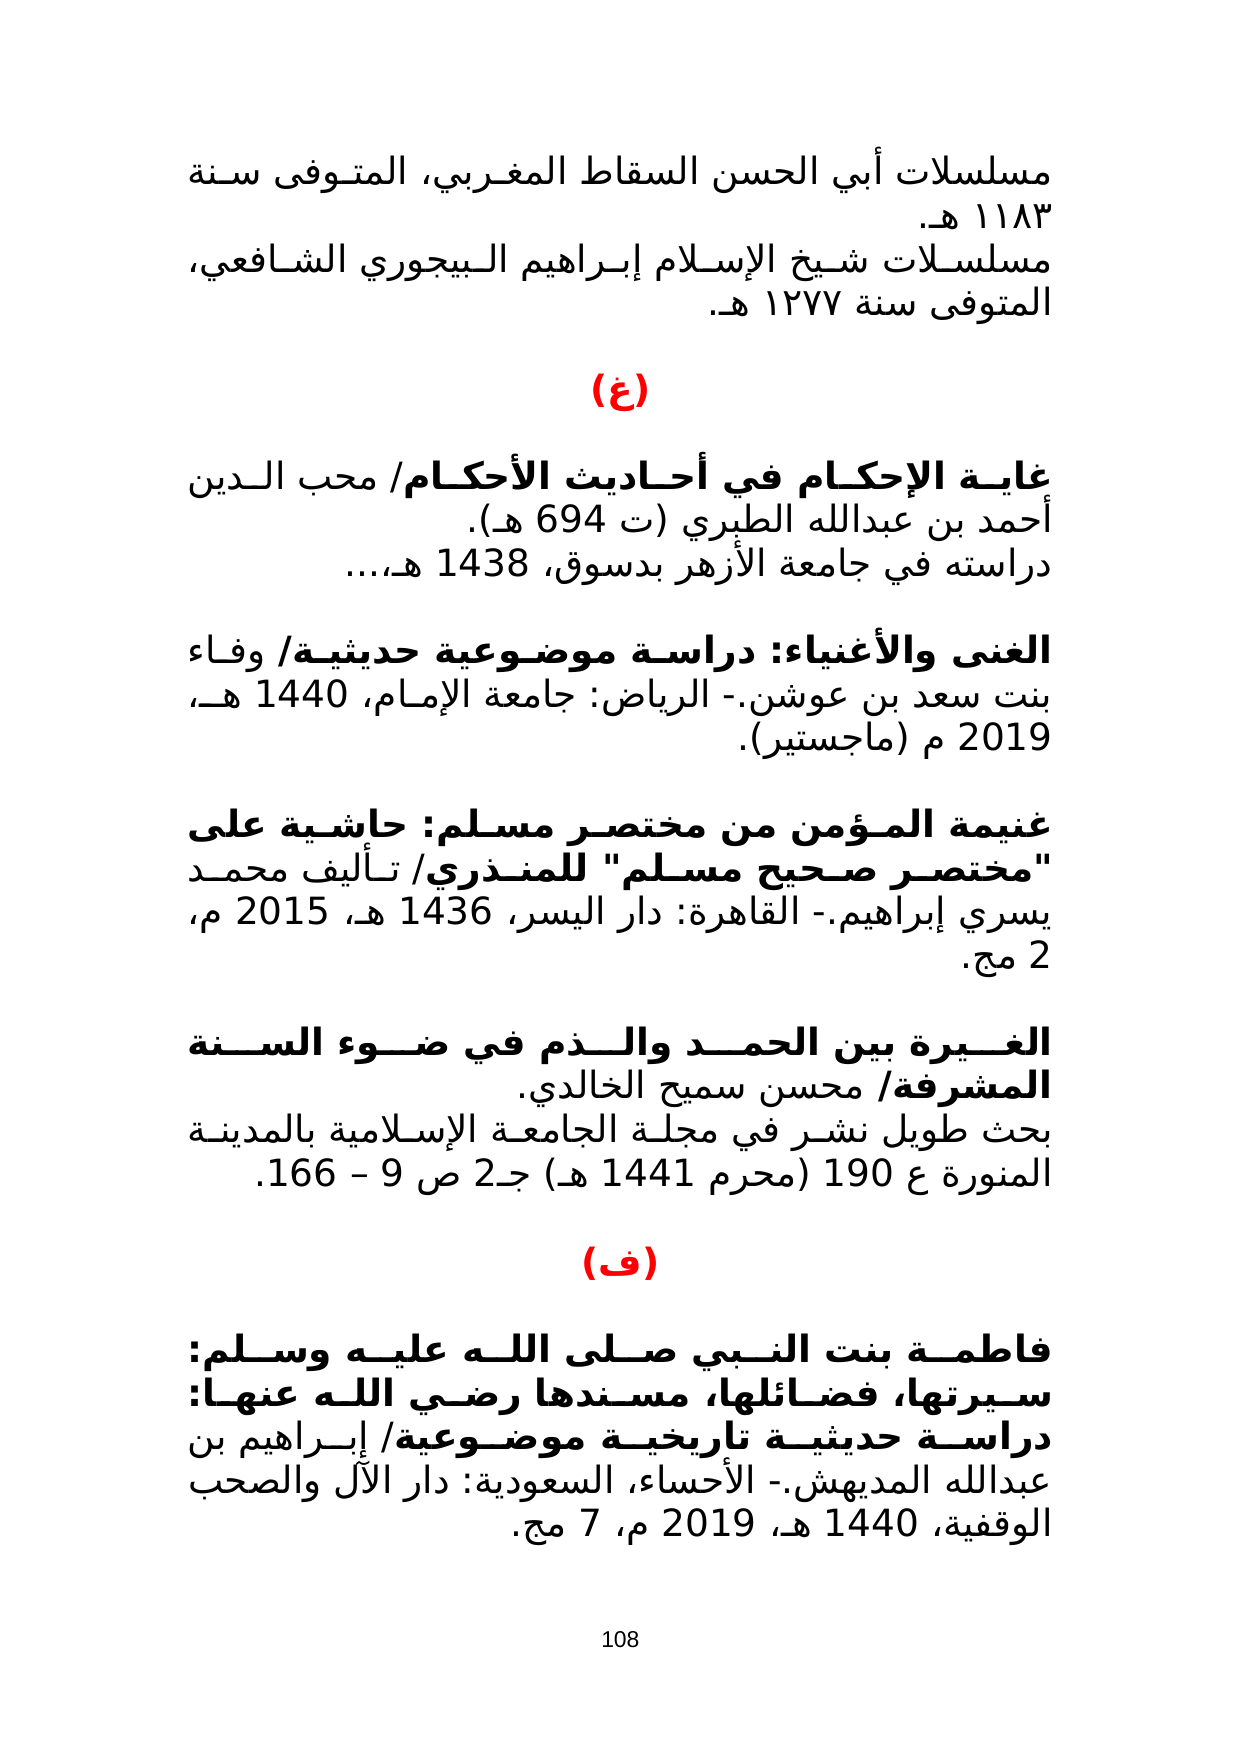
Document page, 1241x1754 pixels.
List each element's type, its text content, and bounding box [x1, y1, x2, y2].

text (ف) [187, 1241, 1053, 1284]
text الغيرة بين الحمد والذم في ضوء السنة المشرفة/ محسن سميح الخالدي. [187, 1020, 1053, 1108]
text (غ) [187, 368, 1053, 411]
text دراسته في جامعة الأزهر بدسوق، 1438 هـ،... [187, 542, 1053, 585]
text فاطمة بنت النبي صلى الله عليه وسلم: سيرتها، فضائلها، مسندها رضي الله عنها: دراسة حديثية تاريخية موضوعية/ إبراهيم بن عبدالله المديهش.- الأحساء، السعودية: دار الآل والصحب الوقفية، 1440 هـ، 2019 م، 7 مج. [187, 1327, 1053, 1546]
text مسلسلات شيخ الإسلام إبراهيم البيجوري الشافعي، المتوفى سنة ١٢٧٧ هـ. [187, 237, 1053, 324]
text غنيمة المؤمن من مختصر مسلم: حاشية على "مختصر صحيح مسلم" للمنذري/ تأليف محمد يسري إبراهيم.- القاهرة: دار اليسر، 1436 هـ، 2015 م، 2 مج. [187, 803, 1053, 977]
text الغنى والأغنياء: دراسة موضوعية حديثية/ وفاء بنت سعد بن عوشن.- الرياض: جامعة الإمام، 1440 هـ، 2019 م (ماجستير). [187, 628, 1053, 759]
text غاية الإحكام في أحاديث الأحكام/ محب الدين أحمد بن عبدالله الطبري (ت 694 هـ). [187, 454, 1053, 542]
text بحث طويل نشر في مجلة الجامعة الإسلامية بالمدينة المنورة ع 190 (محرم 1441 هـ) جـ2 ص 9 – 166. [187, 1108, 1053, 1195]
text مسلسلات أبي الحسن السقاط المغربي، المتوفى سنة ١١٨٣ هـ. [187, 150, 1053, 237]
